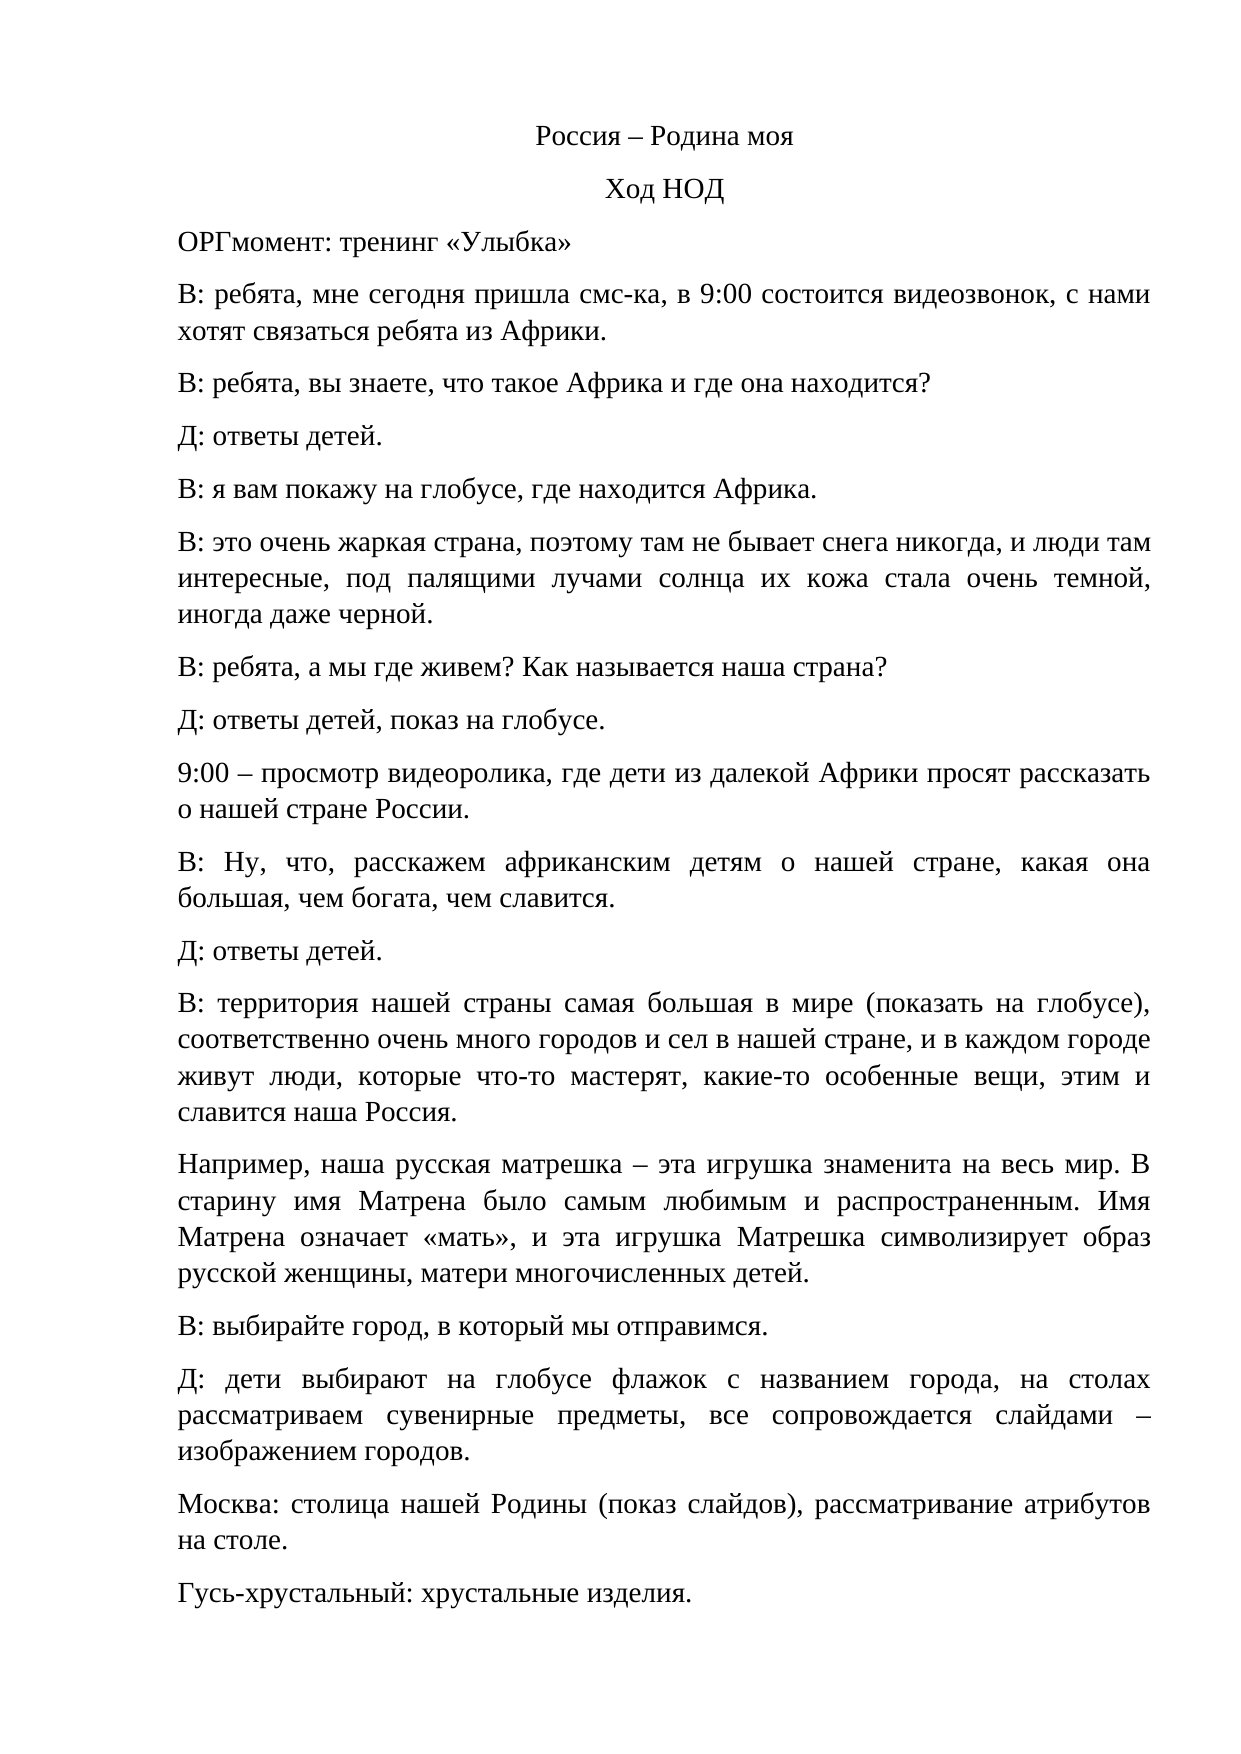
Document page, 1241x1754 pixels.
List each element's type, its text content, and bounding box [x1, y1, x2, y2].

text В: это очень жаркая страна, поэтому там не бывает снега никогда, и люди там интересные, под палящими лучами солнца их кожа стала очень темной, иногда даже черной. [177, 524, 1152, 630]
text В: ребята, мне сегодня пришла смс-ка, в 9:00 состоится видеозвонок, с нами хотят связаться ребята из Африки. [177, 277, 1152, 346]
text Д: ответы детей. [177, 933, 1152, 966]
text В: выбирайте город, в который мы отправимся. [177, 1308, 1152, 1341]
text Д: дети выбирают на глобусе флажок с названием города, на столах рассматриваем сувенирные предметы, все сопровождается слайдами – изображением городов. [177, 1361, 1152, 1467]
text В: ребята, а мы где живем? Как называется наша страна? [177, 649, 1152, 683]
text 9:00 – просмотр видеоролика, где дети из далекой Африки просят рассказать о нашей стране России. [177, 755, 1152, 824]
text В: Ну, что, расскажем африканским детям о нашей стране, какая она большая, чем богата, чем славится. [177, 844, 1152, 913]
text Например, наша русская матрешка – эта игрушка знаменита на весь мир. В старину имя Матрена было самым любимым и распространенным. Имя Матрена означает «мать», и эта игрушка Матрешка символизирует образ русской женщины, матери многочисленных детей. [177, 1147, 1152, 1289]
text В: территория нашей страны самая большая в мире (показать на глобусе), соответственно очень много городов и сел в нашей стране, и в каждом городе живут люди, которые что-то мастерят, какие-то особенные вещи, этим и славится наша Россия. [177, 985, 1152, 1127]
text Д: ответы детей. [177, 418, 1152, 452]
text Д: ответы детей, показ на глобусе. [177, 702, 1152, 735]
text ОРГмомент: тренинг «Улыбка» [177, 224, 1152, 257]
text В: я вам покажу на глобусе, где находится Африка. [177, 471, 1152, 505]
text Россия – Родина моя [177, 118, 1152, 152]
text Москва: столица нашей Родины (показ слайдов), рассматривание атрибутов на столе. [177, 1486, 1152, 1556]
text Ход НОД [177, 171, 1152, 204]
text Гусь-хрустальный: хрустальные изделия. [177, 1575, 1152, 1608]
text В: ребята, вы знаете, что такое Африка и где она находится? [177, 366, 1152, 399]
